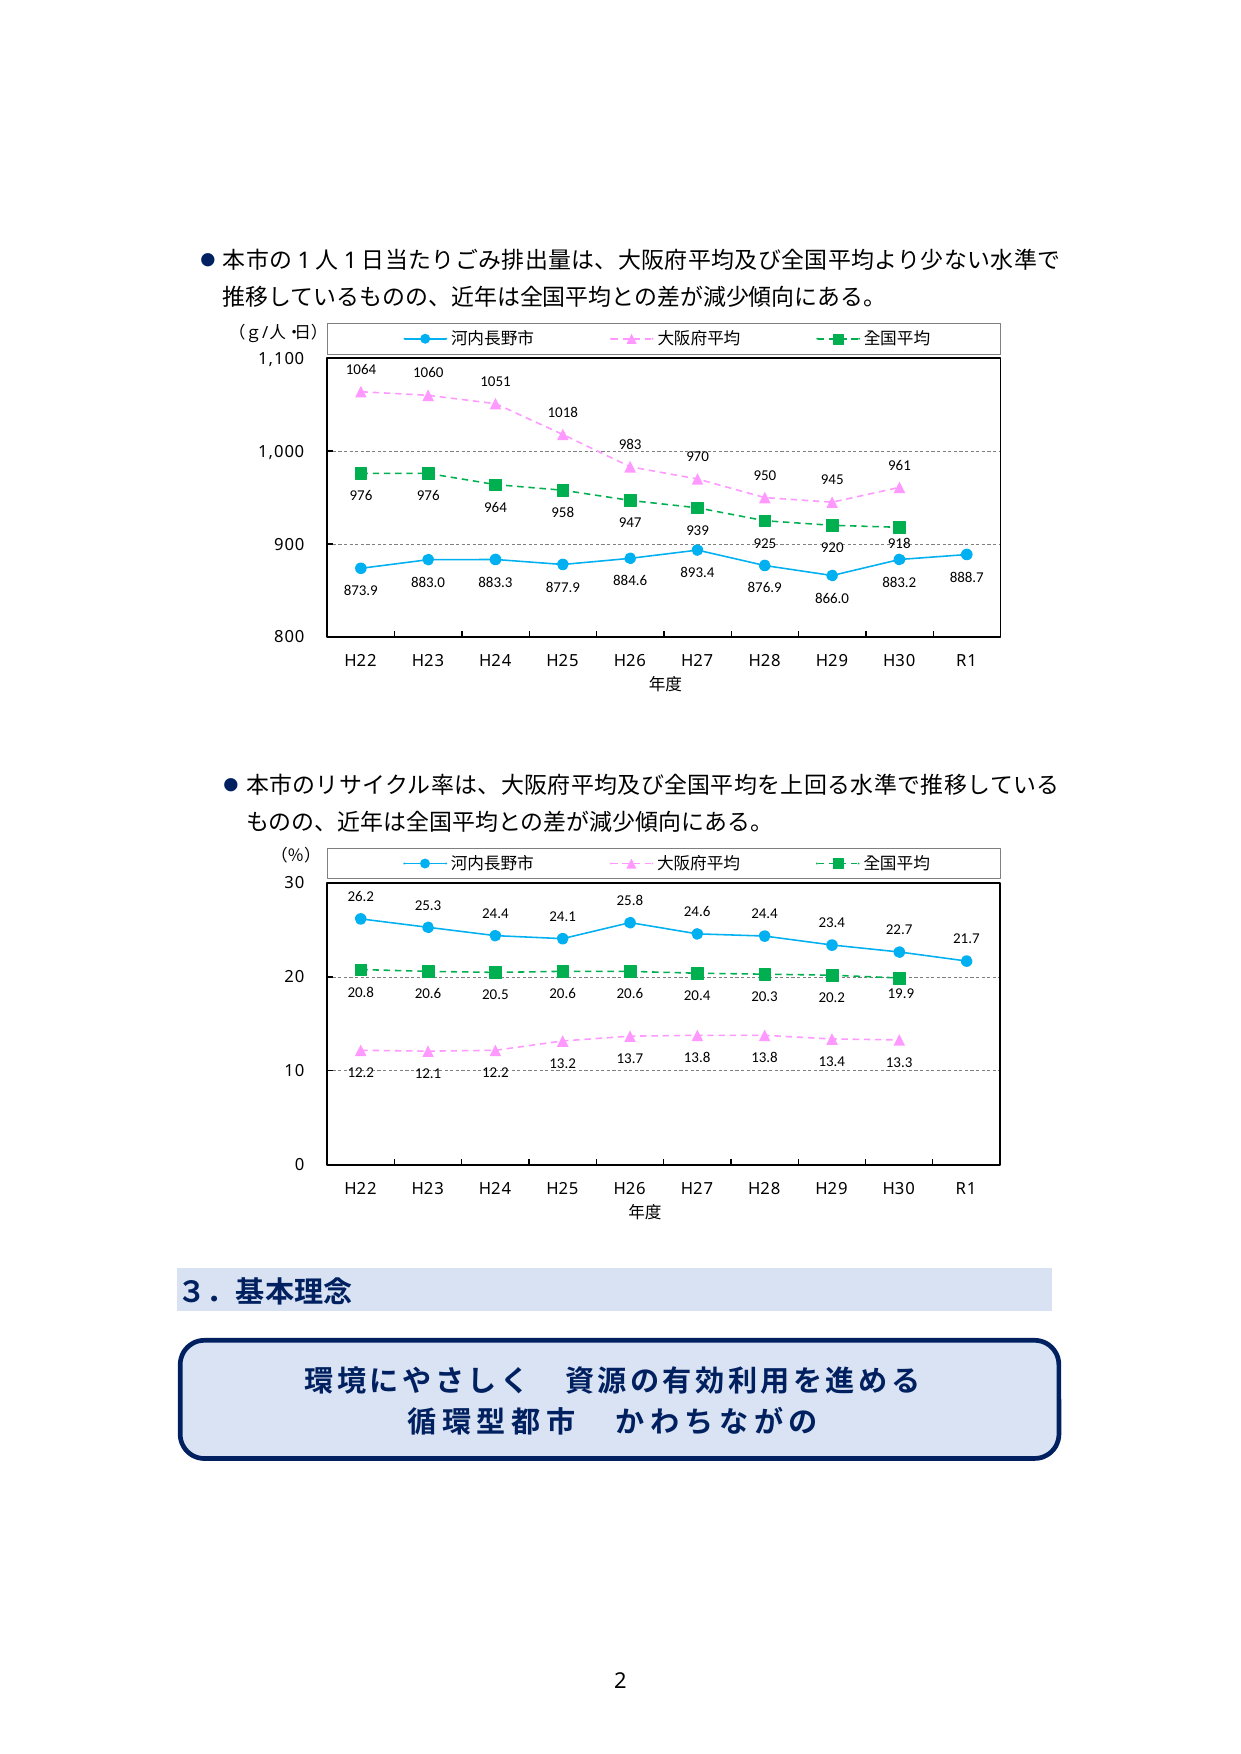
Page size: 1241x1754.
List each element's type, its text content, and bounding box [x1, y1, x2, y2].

list 本市の1人1日当たりごみ排出量は、大阪府平均及び全国平均より少ない水準で推移しているものの、近年は全国平均との差が減少傾向にある。 [199, 239, 1063, 314]
subtitle ３．基本理念 [177, 1252, 1063, 1327]
list 本市のリサイクル率は、大阪府平均及び全国平均を上回る水準で推移しているものの、近年は全国平均との差が減少傾向にある。 [222, 764, 1063, 839]
